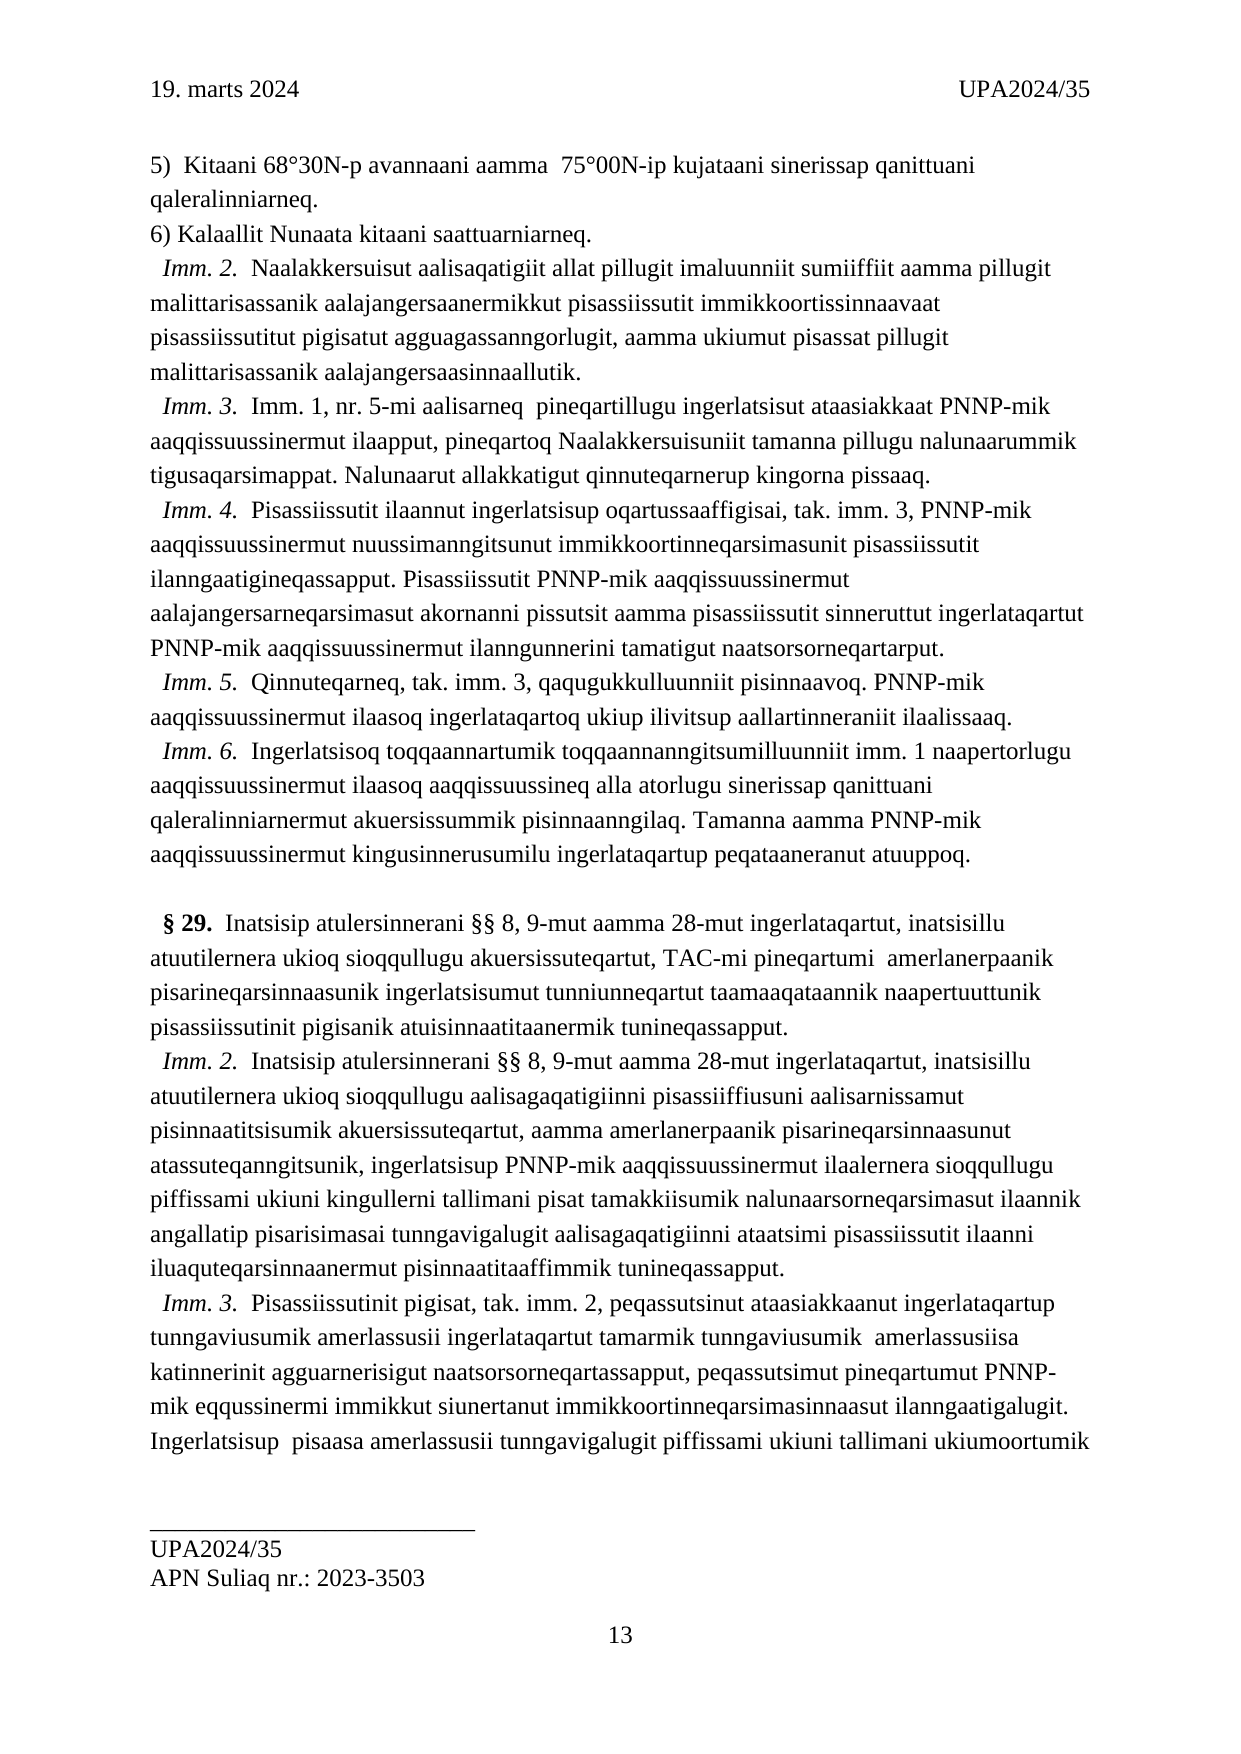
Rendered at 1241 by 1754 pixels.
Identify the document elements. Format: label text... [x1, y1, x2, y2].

text Imm. 2. Naalakkersuisut aalisaqatigiit allat pillugit imaluunniit sumiiffiit aamma pillugit malittarisassanik aalajangersaanermikkut pisassiissutit immikkoortissinnaavaat pisassiissutitut pigisatut agguagassanngorlugit, aamma ukiumut pisassat pillugit malittarisassanik aalajangersaasinnaallutik. [150, 253, 1090, 386]
text Imm. 3. Imm. 1, nr. 5-mi aalisarneq pineqartillugu ingerlatsisut ataasiakkaat PNNP-mik aaqqissuussinermut ilaapput, pineqartoq Naalakkersuisuniit tamanna pillugu nalunaarummik tigusaqarsimappat. Nalunaarut allakkatigut qinnuteqarnerup kingorna pissaaq. [150, 391, 1090, 489]
text Imm. 2. Inatsisip atulersinnerani §§ 8, 9-mut aamma 28-mut ingerlataqartut, inatsisillu atuutilernera ukioq sioqqullugu aalisagaqatigiinni pisassiiffiusuni aalisarnissamut pisinnaatitsisumik akuersissuteqartut, aamma amerlanerpaanik pisarineqarsinnaasunut atassuteqanngitsunik, ingerlatsisup PNNP-mik aaqqissuussinermut ilaalernera sioqqullugu piffissami ukiuni kingullerni tallimani pisat tamakkiisumik nalunaarsorneqarsimasut ilaannik angallatip pisarisimasai tunngavigalugit aalisagaqatigiinni ataatsimi pisassiissutit ilaanni iluaquteqarsinnaanermut pisinnaatitaaffimmik tunineqassapput. [150, 1046, 1090, 1282]
text 6) Kalaallit Nunaata kitaani saattuarniarneq. [150, 219, 1090, 248]
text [150, 1288, 1090, 1454]
text Imm. 4. Pisassiissutit ilaannut ingerlatsisup oqartussaaffigisai, tak. imm. 3, PNNP-mik aaqqissuussinermut nuussimanngitsunut immikkoortinneqarsimasunit pisassiissutit ilanngaatigineqassapput. Pisassiissutit PNNP-mik aaqqissuussinermut aalajangersarneqarsimasut akornanni pissutsit aamma pisassiissutit sinneruttut ingerlataqartut PNNP-mik aaqqissuussinermut ilanngunnerini tamatigut naatsorsorneqartarput. [150, 495, 1090, 661]
text 5) Kitaani 68°30N-p avannaani aamma 75°00N-ip kujataani sinerissap qanittuani qaleralinniarneq. [150, 150, 1090, 213]
text § 29. Inatsisip atulersinnerani §§ 8, 9-mut aamma 28-mut ingerlataqartut, inatsisillu atuutilernera ukioq sioqqullugu akuersissuteqartut, TAC-mi pineqartumi amerlanerpaanik pisarineqarsinnaasunik ingerlatsisumut tunniunneqartut taamaaqataannik naapertuuttunik pisassiissutinit pigisanik atuisinnaatitaanermik tunineqassapput. [150, 908, 1090, 1041]
text Imm. 6. Ingerlatsisoq toqqaannartumik toqqaannanngitsumilluunniit imm. 1 naapertorlugu aaqqissuussinermut ilaasoq aaqqissuussineq alla atorlugu sinerissap qanittuani qaleralinniarnermut akuersissummik pisinnaanngilaq. Tamanna aamma PNNP-mik aaqqissuussinermut kingusinnerusumilu ingerlataqartup peqataaneranut atuuppoq. [150, 736, 1090, 868]
text Imm. 5. Qinnuteqarneq, tak. imm. 3, qaqugukkulluunniit pisinnaavoq. PNNP-mik aaqqissuussinermut ilaasoq ingerlataqartoq ukiup ilivitsup aallartinneraniit ilaalissaaq. [150, 667, 1090, 730]
